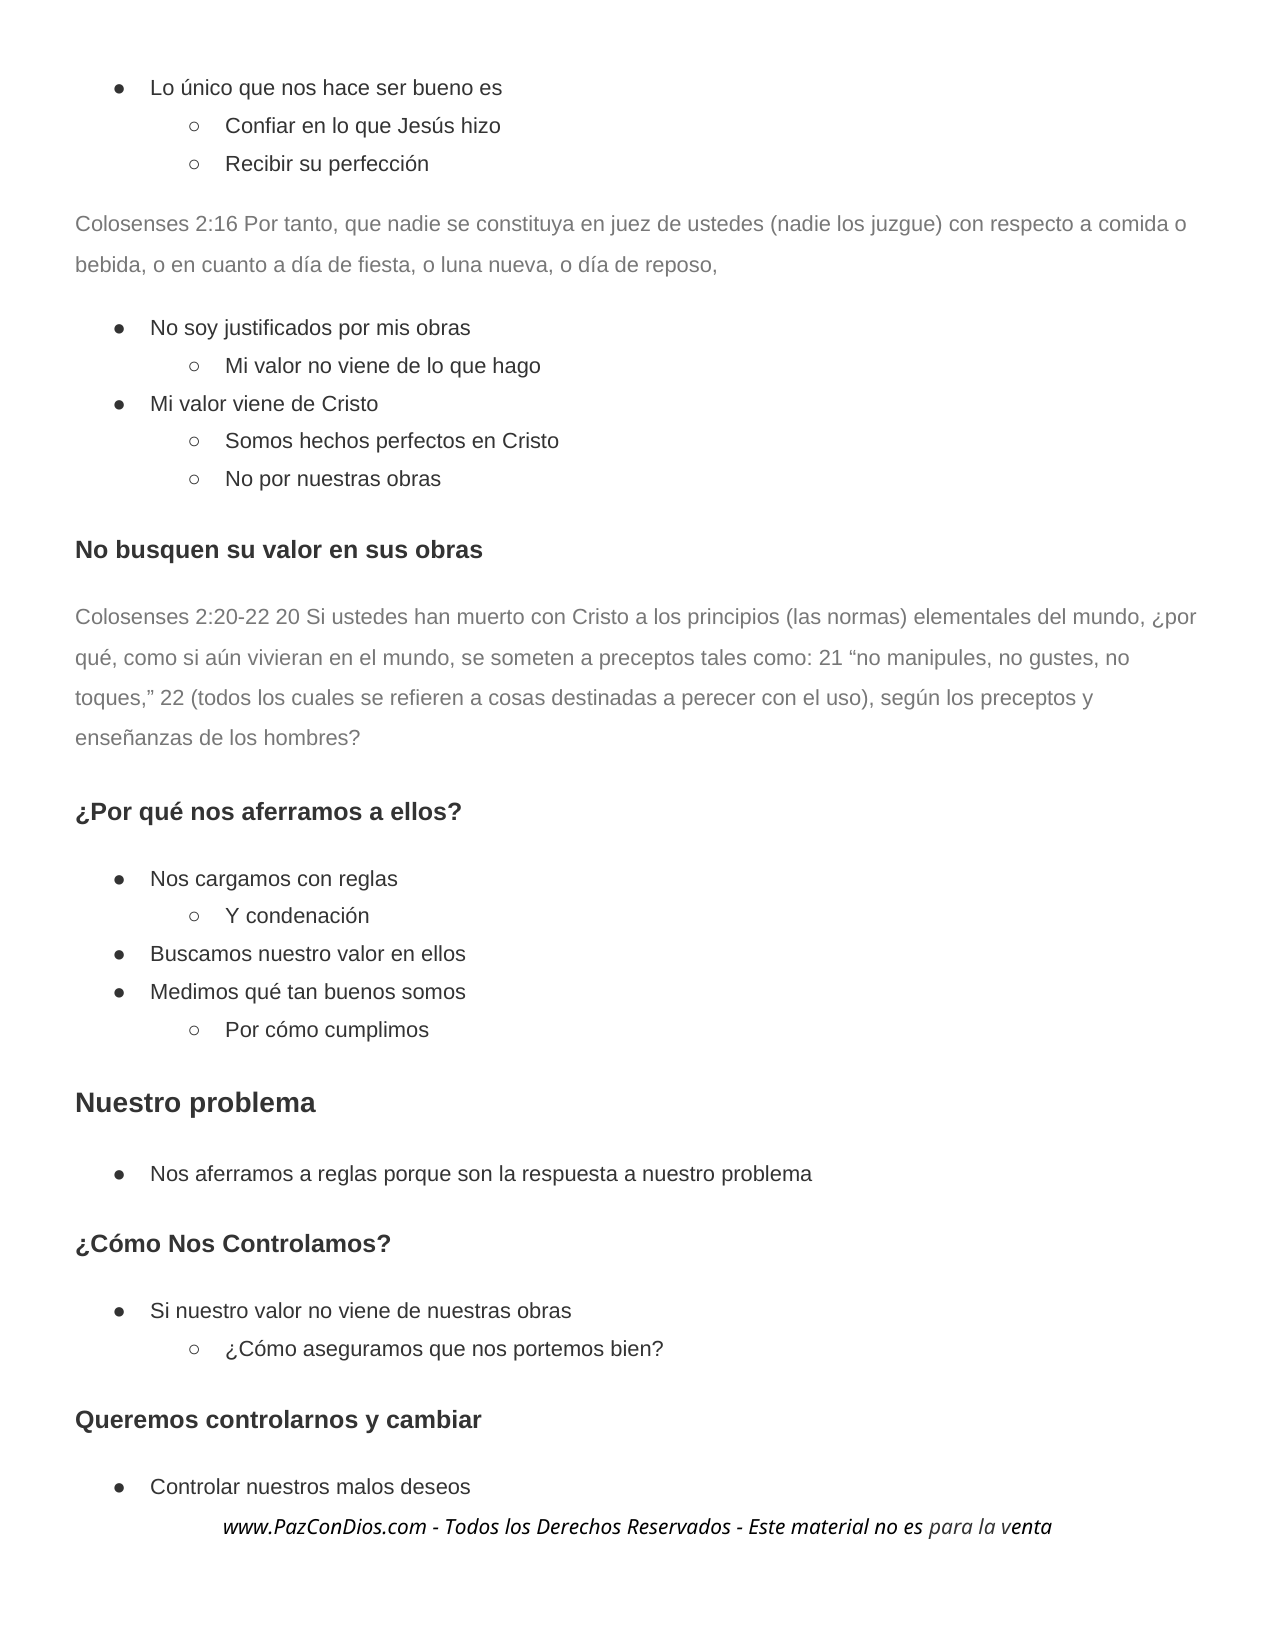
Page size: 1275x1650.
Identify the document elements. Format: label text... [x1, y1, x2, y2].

subtitle Nuestro problema [75, 1086, 1200, 1118]
list No por nuestras obras [225, 466, 1200, 491]
list Nos aferramos a reglas porque son la respuesta a nuestro problema [150, 1160, 1200, 1186]
list Nos cargamos con reglas [150, 865, 1200, 891]
list Y condenación [225, 903, 1200, 928]
list Por cómo cumplimos [225, 1017, 1200, 1042]
list Confiar en lo que Jesús hizo [225, 113, 1200, 138]
subtitle Queremos controlarnos y cambiar [75, 1405, 1200, 1434]
list Buscamos nuestro valor en ellos [150, 941, 1200, 966]
list Mi valor no viene de lo que hago [225, 353, 1200, 378]
text Colosenses 2:20-22 20 Si ustedes han muerto con Cristo a los principios (las normas) elementales del mundo, ¿por qué, como si aún vivieran en el mundo, se someten a preceptos tales como: 21 “no manipules, no gustes, no toques,” 22 (todos los cuales se refieren a cosas destinadas a perecer con el uso), según los preceptos y enseñanzas de los hombres? [75, 604, 1200, 750]
subtitle ¿Cómo Nos Controlamos? [75, 1229, 1200, 1258]
list Recibir su perfección [225, 151, 1200, 176]
list Si nuestro valor no viene de nuestras obras [150, 1298, 1200, 1323]
list ¿Cómo aseguramos que nos portemos bien? [225, 1336, 1200, 1361]
subtitle No busquen su valor en sus obras [75, 535, 1200, 564]
text Colosenses 2:16 Por tanto, que nadie se constituya en juez de ustedes (nadie los juzgue) con respecto a comida o bebida, o en cuanto a día de fiesta, o luna nueva, o día de reposo, [75, 211, 1200, 277]
list Controlar nuestros malos deseos [150, 1474, 1200, 1499]
list Medimos qué tan buenos somos [150, 979, 1200, 1004]
list Lo único que nos hace ser bueno es [150, 75, 1200, 100]
list No soy justificados por mis obras [150, 315, 1200, 340]
subtitle ¿Por qué nos aferramos a ellos? [75, 797, 1200, 825]
list Mi valor viene de Cristo [150, 391, 1200, 416]
list Somos hechos perfectos en Cristo [225, 428, 1200, 453]
